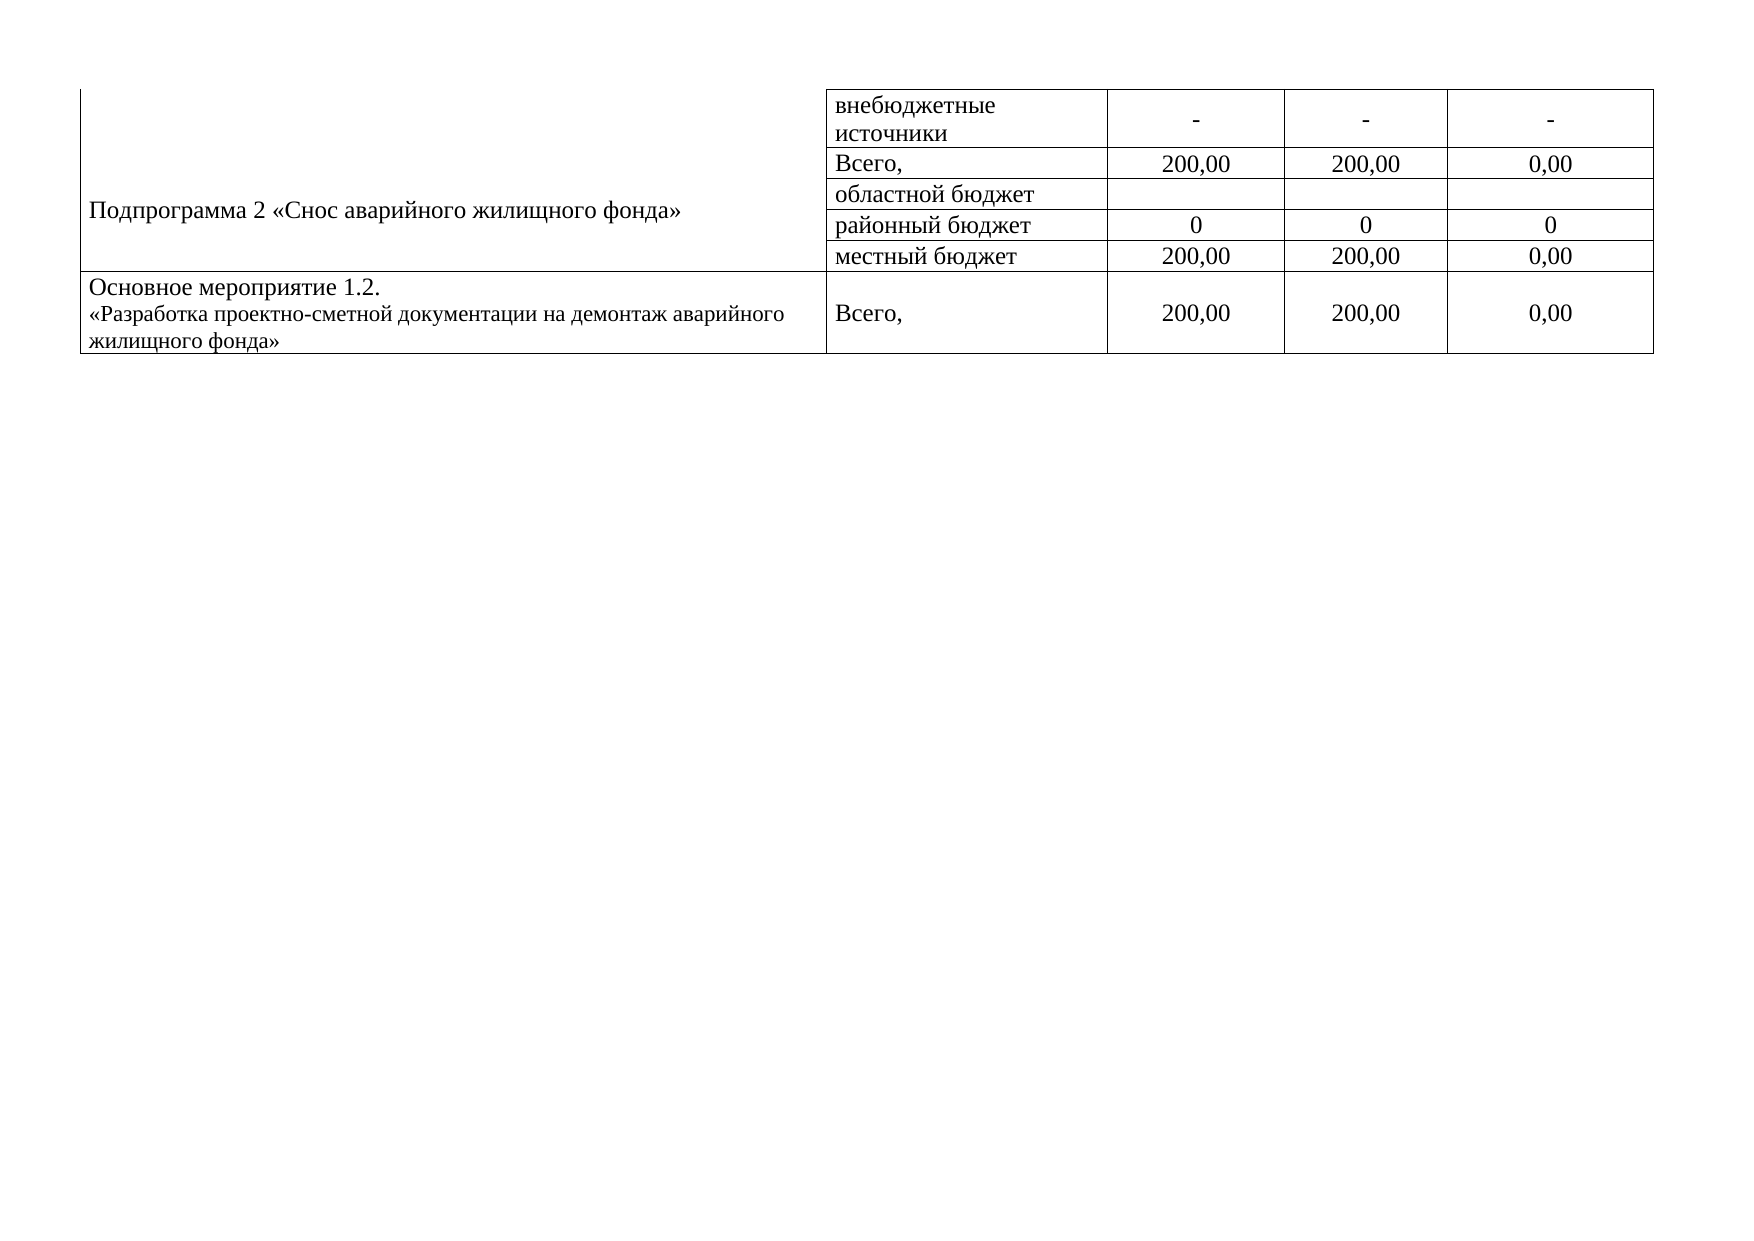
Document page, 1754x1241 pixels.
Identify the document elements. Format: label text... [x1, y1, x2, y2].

table_cell 200,00 [1108, 148, 1284, 178]
table_cell Всего, [827, 148, 1107, 178]
table_cell 0,00 [1448, 272, 1653, 353]
table_cell [1285, 179, 1447, 209]
table_cell 0 [1285, 210, 1447, 240]
table_cell местный бюджет [827, 241, 1107, 271]
table_cell районный бюджет [827, 210, 1107, 240]
table_cell 0,00 [1448, 241, 1653, 271]
table_cell 200,00 [1285, 272, 1447, 353]
table_cell 200,00 [1108, 272, 1284, 353]
table_cell 0 [1448, 210, 1653, 240]
table_cell 200,00 [1285, 148, 1447, 178]
table_cell областной бюджет [827, 179, 1107, 209]
table_cell - [1285, 90, 1447, 147]
table_cell Подпрограмма 2 «Снос аварийного жилищного фонда» [81, 147, 826, 271]
table_cell - [1448, 90, 1653, 147]
table_cell внебюджетные источники [827, 90, 1107, 147]
table_cell [1108, 179, 1284, 209]
table_cell - [1108, 90, 1284, 147]
table_cell Основное мероприятие 1.2. «Разработка проектно-сметной документации на демонтаж аварийного жилищного фонда» [81, 272, 826, 353]
table_cell 0 [1108, 210, 1284, 240]
table_cell Всего, [827, 272, 1107, 353]
table_cell [1448, 179, 1653, 209]
table_cell 200,00 [1108, 241, 1284, 271]
table_cell 200,00 [1285, 241, 1447, 271]
table_cell 0,00 [1448, 148, 1653, 178]
